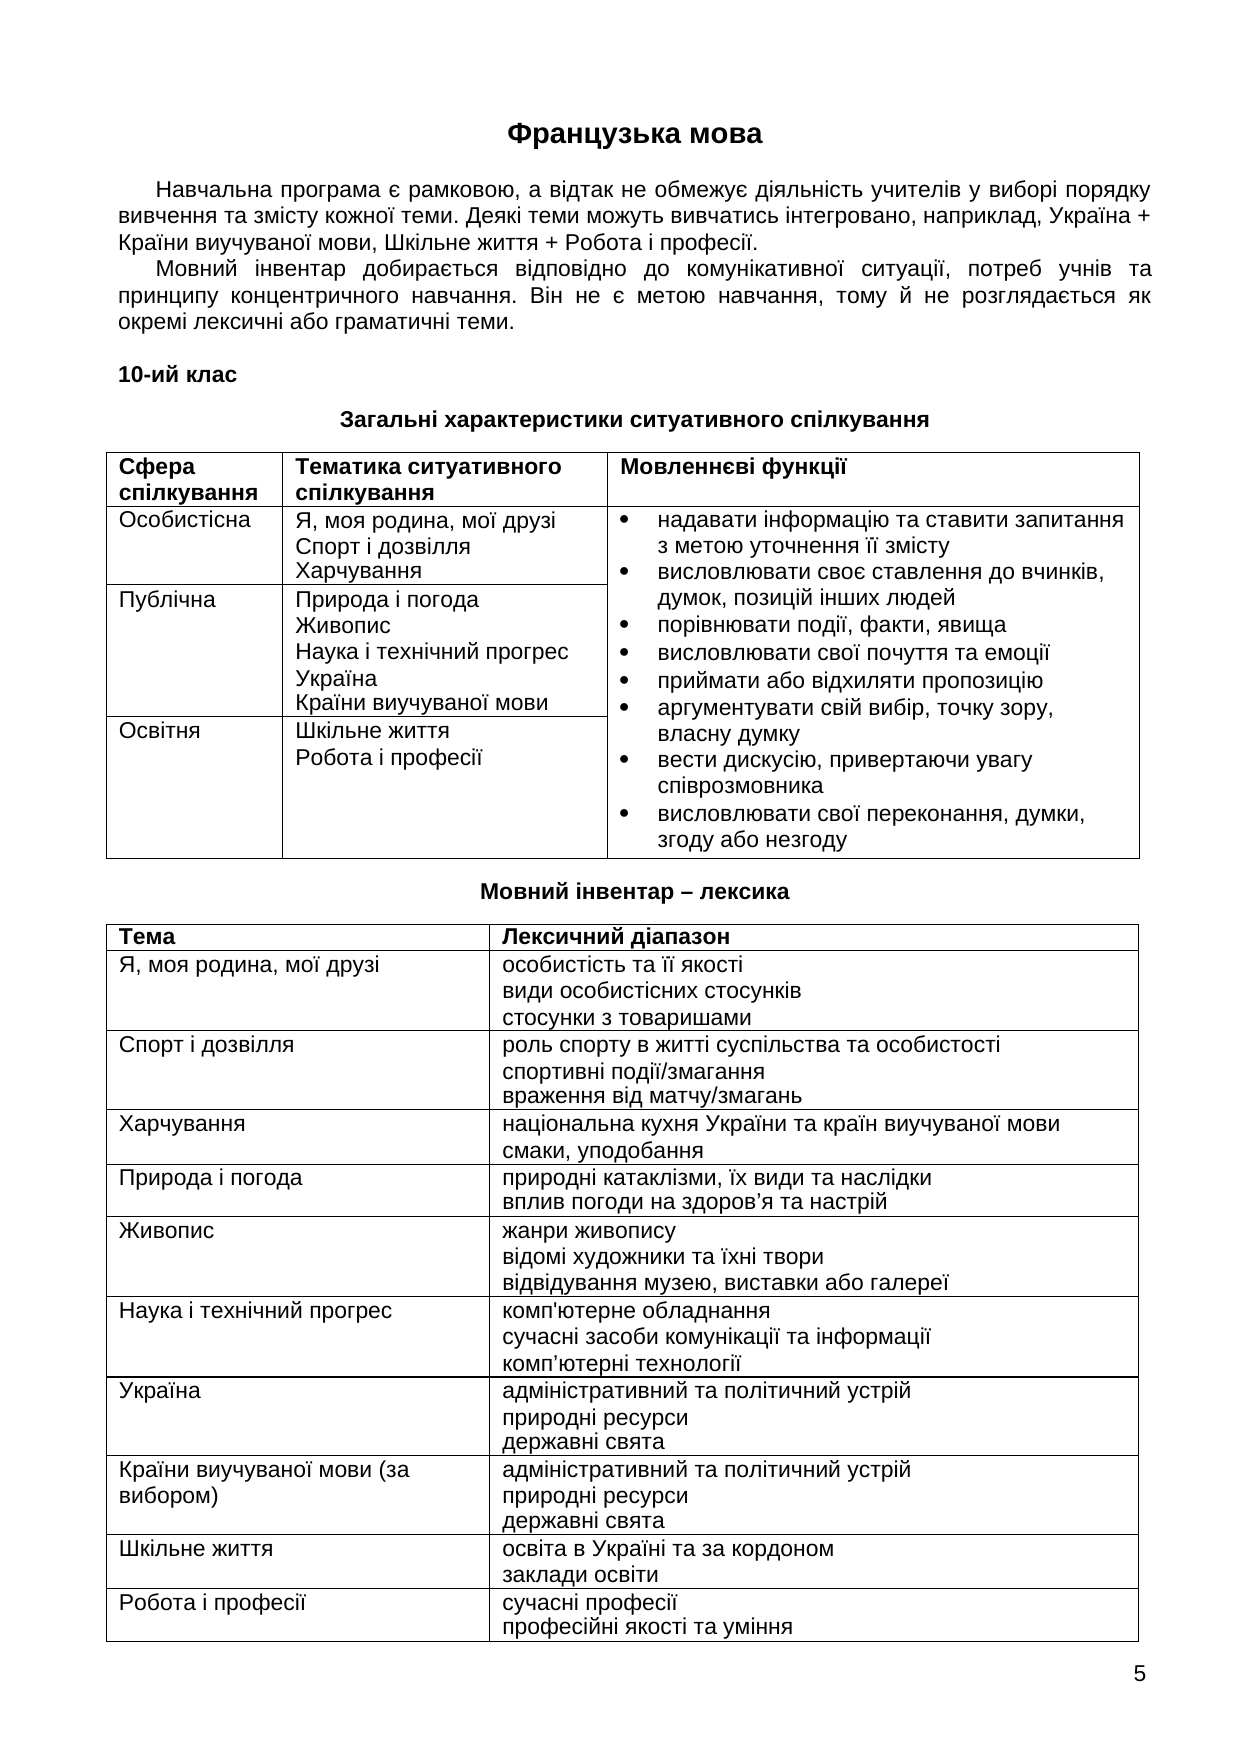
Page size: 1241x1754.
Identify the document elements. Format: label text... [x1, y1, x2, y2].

table_cell Шкільне життя [107, 1535, 489, 1588]
text Французька мова [507, 116, 1165, 149]
text Навчальна програма є рамковою, а відтак не обмежує діяльність учителів у виборі порядку вивчення та змісту кожної теми. Деякі теми можуть вивчатись інтегровано, наприклад, Україна + Країни виучуваної мови, Шкільне життя + Робота і професії. [118, 176, 1152, 255]
table_header Тематика ситуативного спілкування [283, 453, 607, 506]
text Загальні характеристики ситуативного спілкування [339, 406, 1165, 432]
table_cell Я, моя родина, мої друзі Спорт і дозвілля Харчування [283, 507, 607, 584]
table_header Мовленнєві функції [608, 453, 1139, 506]
table_cell комп'ютерне обладнання сучасні засоби комунікації та інформації комп’ютерні технології [490, 1297, 1138, 1376]
table_cell сучасні професії професійні якості та уміння [490, 1589, 1138, 1641]
table_cell Країни виучуваної мови (за вибором) [107, 1456, 489, 1534]
table_cell освіта в Україні та за кордоном заклади освіти [490, 1535, 1138, 1588]
table_cell Особистісна [107, 507, 282, 584]
table_cell Природа і погода [107, 1165, 489, 1216]
table_cell адміністративний та політичний устрій природні ресурси державні свята [490, 1456, 1138, 1534]
table_header Тема [107, 925, 489, 950]
table_cell Шкільне життя Робота і професії [283, 717, 607, 858]
table_cell національна кухня України та країн виучуваної мови смаки, уподобання [490, 1110, 1138, 1163]
table_cell Я, моя родина, мої друзі [107, 951, 489, 1030]
table_cell Живопис [107, 1217, 489, 1296]
text Мовний інвентар добирається відповідно до комунікативної ситуації, потреб учнів та принципу концентричного навчання. Він не є метою навчання, тому й не розглядається як окремі лексичні або граматичні теми. [118, 255, 1152, 334]
table_header Сфера спілкування [107, 453, 282, 506]
table_cell Україна [107, 1378, 489, 1455]
table_cell природні катаклізми, їх види та наслідки вплив погоди на здоров’я та настрій [490, 1165, 1138, 1216]
table_cell Харчування [107, 1110, 489, 1163]
table_cell Спорт і дозвілля [107, 1031, 489, 1109]
table_cell адміністративний та політичний устрій природні ресурси державні свята [490, 1378, 1138, 1455]
table_cell особистість та її якості види особистісних стосунків стосунки з товаришами [490, 951, 1138, 1030]
table_cell надавати інформацію та ставити запитання з метою уточнення її змісту висловлювати своє ставлення до вчинків, думок, позицій інших людей порівнювати події, факти, явища висловлювати свої почуття та емоції приймати або відхиляти пропозицію аргументувати свій вибір, точку зору, власну думку вести дискусію, привертаючи увагу співрозмовника висловлювати свої переконання, думки, згоду або незгоду [608, 507, 1139, 858]
text Мовний інвентар – лексика [233, 878, 1037, 905]
table_cell Природа і погода Живопис Наука і технічний прогрес Україна Країни виучуваної мови [283, 585, 607, 716]
table_cell Публічна [107, 585, 282, 716]
table_cell Робота і професії [107, 1589, 489, 1641]
subtitle 10-ий клас [118, 361, 1165, 387]
table_cell жанри живопису відомі художники та їхні твори відвідування музею, виставки або галереї [490, 1217, 1138, 1296]
table_cell Наука і технічний прогрес [107, 1297, 489, 1376]
table_cell роль спорту в житті суспільства та особистості спортивні події/змагання враження від матчу/змагань [490, 1031, 1138, 1109]
table_header Лексичний діапазон [490, 925, 1138, 950]
table_cell Освітня [107, 717, 282, 858]
